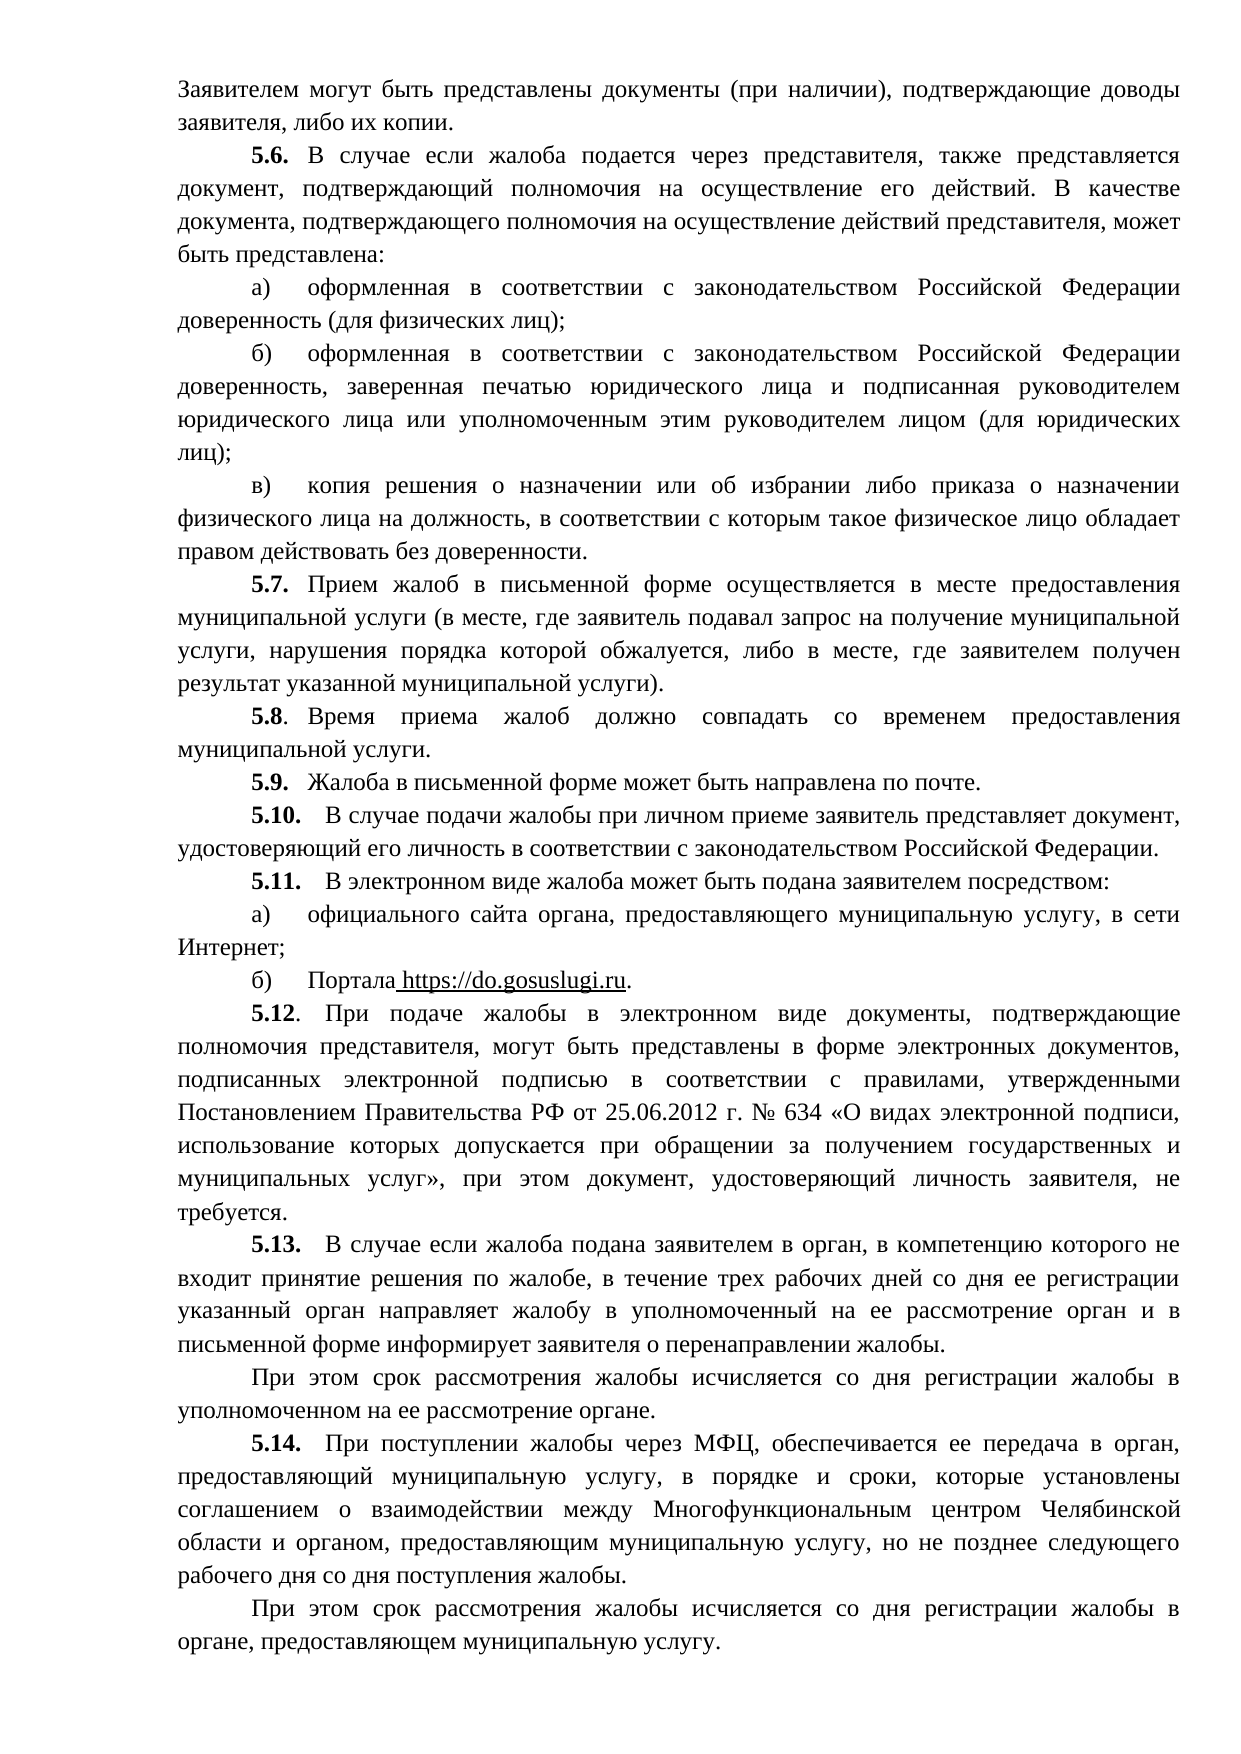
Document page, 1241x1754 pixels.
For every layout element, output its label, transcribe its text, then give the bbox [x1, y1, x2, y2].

text 5.7. Прием жалоб в письменной форме осуществляется в месте предоставления муниципальной услуги (в месте, где заявитель подавал запрос на получение муниципальной услуги, нарушения порядка которой обжалуется, либо в месте, где заявителем получен результат указанной муниципальной услуги). [177, 569, 1181, 697]
text а) официального сайта органа, предоставляющего муниципальную услугу, в сети Интернет; [177, 899, 1181, 961]
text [177, 74, 1181, 136]
text При этом срок рассмотрения жалобы исчисляется со дня регистрации жалобы в уполномоченном на ее рассмотрение органе. [177, 1362, 1181, 1423]
text 5.11. В электронном виде жалоба может быть подана заявителем посредством: [177, 866, 1181, 895]
text 5.9. Жалоба в письменной форме может быть направлена по почте. [177, 767, 1181, 796]
text 5.13. В случае если жалоба подана заявителем в орган, в компетенцию которого не входит принятие решения по жалобе, в течение трех рабочих дней со дня ее регистрации указанный орган направляет жалобу в уполномоченный на ее рассмотрение орган и в письменной форме информирует заявителя о перенаправлении жалобы. [177, 1229, 1181, 1357]
text 5.12. При подаче жалобы в электронном виде документы, подтверждающие полномочия представителя, могут быть представлены в форме электронных документов, подписанных электронной подписью в соответствии с правилами, утвержденными Постановлением Правительства РФ от 25.06.2012 г. № 634 «О видах электронной подписи, использование которых допускается при обращении за получением государственных и муниципальных услуг», при этом документ, удостоверяющий личность заявителя, не требуется. [177, 998, 1181, 1225]
text в) копия решения о назначении или об избрании либо приказа о назначении физического лица на должность, в соответствии с которым такое физическое лицо обладает правом действовать без доверенности. [177, 470, 1181, 565]
text При этом срок рассмотрения жалобы исчисляется со дня регистрации жалобы в органе, предоставляющем муниципальную услугу. [177, 1593, 1181, 1654]
text б) Портала https://do.gosuslugi.ru. [177, 965, 1181, 994]
text б) оформленная в соответствии с законодательством Российской Федерации доверенность, заверенная печатью юридического лица и подписанная руководителем юридического лица или уполномоченным этим руководителем лицом (для юридических лиц); [177, 338, 1181, 466]
text 5.14. При поступлении жалобы через МФЦ, обеспечивается ее передача в орган, предоставляющий муниципальную услугу, в порядке и сроки, которые установлены соглашением о взаимодействии между Многофункциональным центром Челябинской области и органом, предоставляющим муниципальную услугу, но не позднее следующего рабочего дня со дня поступления жалобы. [177, 1428, 1181, 1588]
text 5.6. В случае если жалоба подается через представителя, также представляется документ, подтверждающий полномочия на осуществление его действий. В качестве документа, подтверждающего полномочия на осуществление действий представителя, может быть представлена: [177, 140, 1181, 268]
text 5.8. Время приема жалоб должно совпадать со временем предоставления муниципальной услуги. [177, 701, 1181, 763]
text 5.10. В случае подачи жалобы при личном приеме заявитель представляет документ, удостоверяющий его личность в соответствии с законодательством Российской Федерации. [177, 800, 1181, 862]
text а) оформленная в соответствии с законодательством Российской Федерации доверенность (для физических лиц); [177, 272, 1181, 334]
